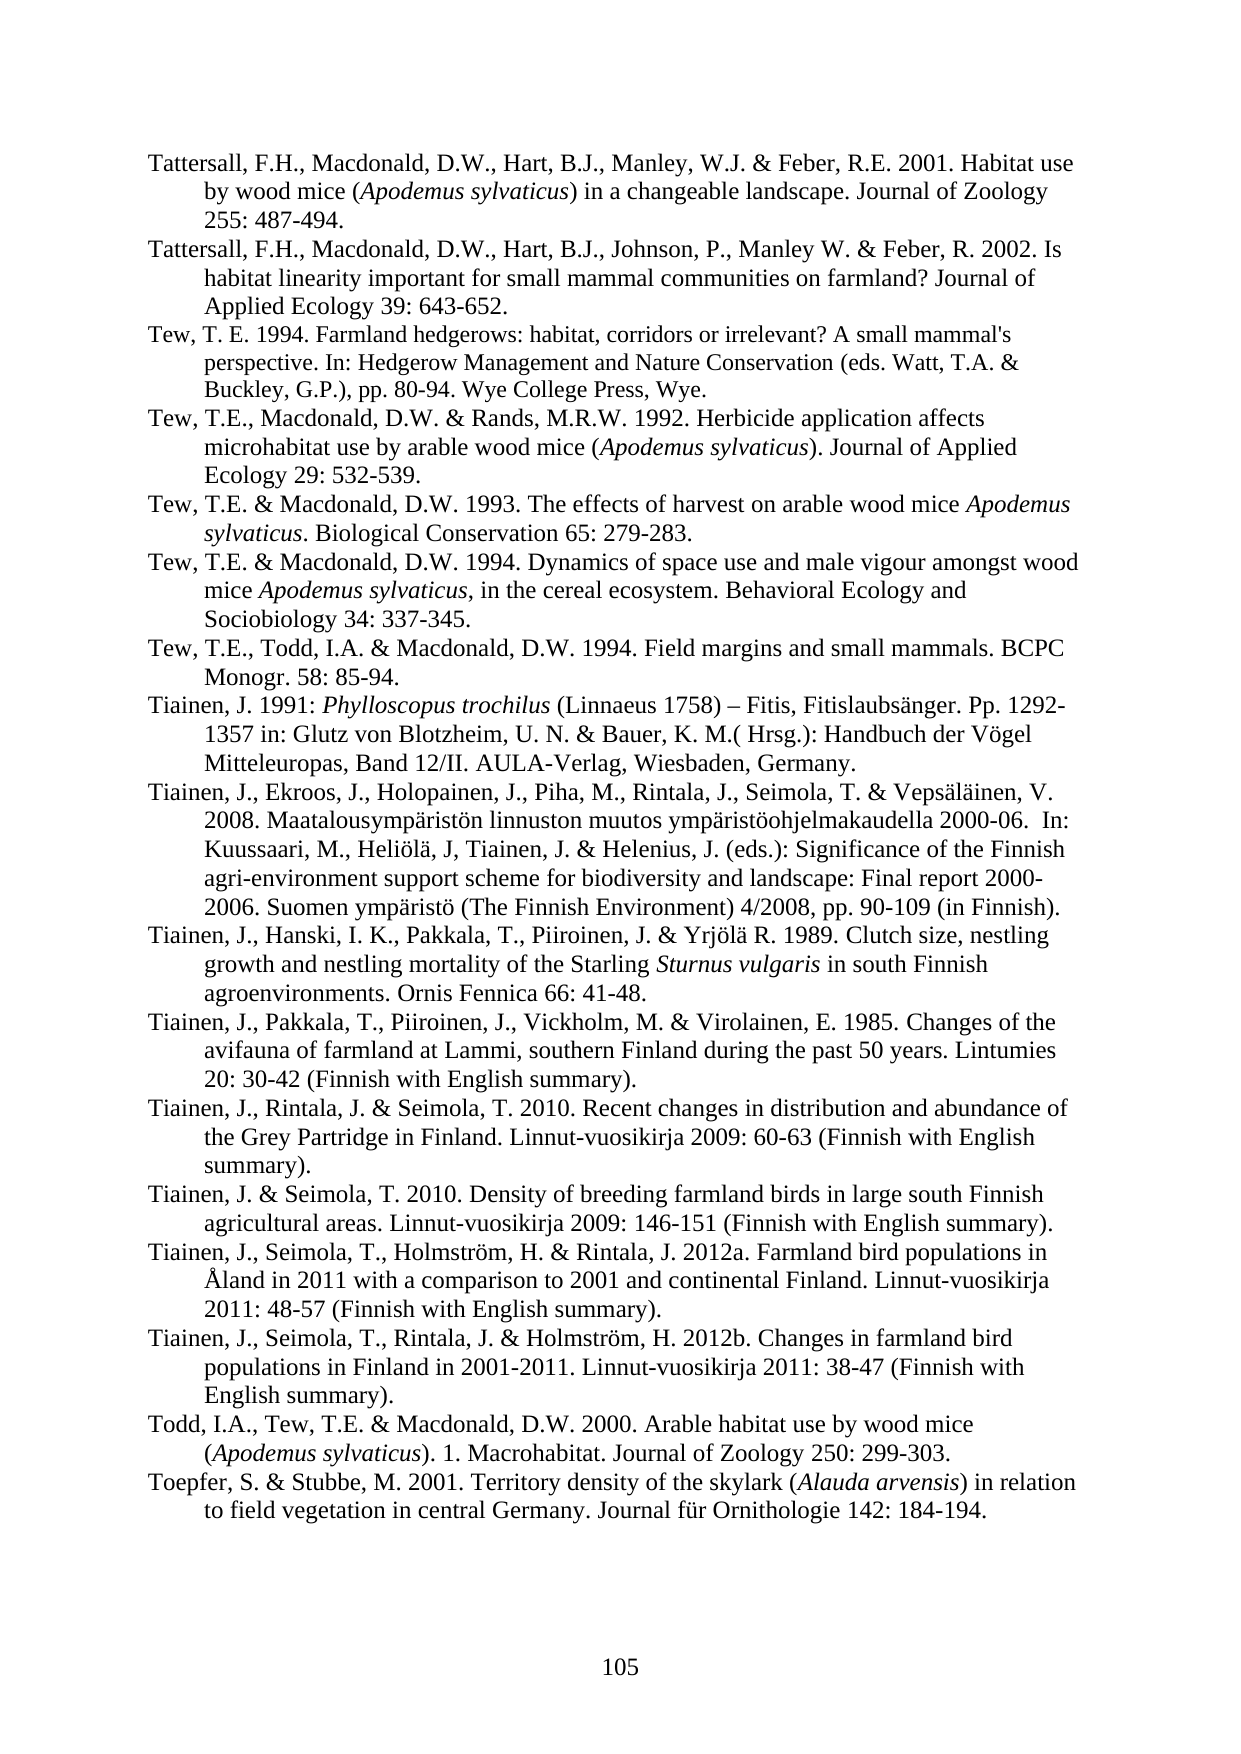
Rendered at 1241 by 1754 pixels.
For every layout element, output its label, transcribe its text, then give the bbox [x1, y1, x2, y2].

text Todd, I.A., Tew, T.E. & Macdonald, D.W. 2000. Arable habitat use by wood mice (Apodemus sylvaticus). 1. Macrohabitat. Journal of Zoology 250: 299-303. [148, 1409, 1092, 1467]
text Tattersall, F.H., Macdonald, D.W., Hart, B.J., Manley, W.J. & Feber, R.E. 2001. Habitat use by wood mice (Apodemus sylvaticus) in a changeable landscape. Journal of Zoology 255: 487-494. [148, 148, 1092, 234]
text Tiainen, J., Hanski, I. K., Pakkala, T., Piiroinen, J. & Yrjölä R. 1989. Clutch size, nestling growth and nestling mortality of the Starling Sturnus vulgaris in south Finnish agroenvironments. Ornis Fennica 66: 41-48. [148, 921, 1092, 1007]
text Tattersall, F.H., Macdonald, D.W., Hart, B.J., Johnson, P., Manley W. & Feber, R. 2002. Is habitat linearity important for small mammal communities on farmland? Journal of Applied Ecology 39: 643-652. [148, 234, 1092, 320]
text Tiainen, J., Rintala, J. & Seimola, T. 2010. Recent changes in distribution and abundance of the Grey Partridge in Finland. Linnut-vuosikirja 2009: 60-63 (Finnish with English summary). [148, 1093, 1092, 1179]
text Tew, T.E. & Macdonald, D.W. 1994. Dynamics of space use and male vigour amongst wood mice Apodemus sylvaticus, in the cereal ecosystem. Behavioral Ecology and Sociobiology 34: 337-345. [148, 547, 1092, 633]
text Tew, T.E., Todd, I.A. & Macdonald, D.W. 1994. Field margins and small mammals. BCPC Monogr. 58: 85-94. [148, 633, 1092, 691]
text perspective. In: Hedgerow Management and Nature Conservation (eds. Watt, T.A. & [148, 348, 1092, 375]
text Tiainen, J., Ekroos, J., Holopainen, J., Piha, M., Rintala, J., Seimola, T. & Vepsäläinen, V. 2008. Maatalousympäristön linnuston muutos ympäristöohjelmakaudella 2000-06. In: Kuussaari, M., Heliölä, J, Tiainen, J. & Helenius, J. (eds.): Significance of the Finnish agri-environment support scheme for biodiversity and landscape: Final report 2000-2006. Suomen ympäristö (The Finnish Environment) 4/2008, pp. 90-109 (in Finnish). [148, 777, 1092, 921]
text Buckley, G.P.), pp. 80-94. Wye College Press, Wye. [148, 375, 1092, 403]
text Tiainen, J., Pakkala, T., Piiroinen, J., Vickholm, M. & Virolainen, E. 1985. Changes of the avifauna of farmland at Lammi, southern Finland during the past 50 years. Lintumies 20: 30-42 (Finnish with English summary). [148, 1007, 1092, 1093]
text Tiainen, J., Seimola, T., Holmström, H. & Rintala, J. 2012a. Farmland bird populations in Åland in 2011 with a comparison to 2001 and continental Finland. Linnut-vuosikirja 2011: 48-57 (Finnish with English summary). [148, 1237, 1092, 1323]
text Tiainen, J. & Seimola, T. 2010. Density of breeding farmland birds in large south Finnish agricultural areas. Linnut-vuosikirja 2009: 146-151 (Finnish with English summary). [148, 1179, 1092, 1237]
text Toepfer, S. & Stubbe, M. 2001. Territory density of the skylark (Alauda arvensis) in relation to field vegetation in central Germany. Journal für Ornithologie 142: 184-194. [148, 1467, 1092, 1524]
text Tew, T. E. 1994. Farmland hedgerows: habitat, corridors or irrelevant? A small mammal's [148, 320, 1092, 348]
text Tew, T.E., Macdonald, D.W. & Rands, M.R.W. 1992. Herbicide application affects microhabitat use by arable wood mice (Apodemus sylvaticus). Journal of Applied Ecology 29: 532-539. [148, 403, 1092, 489]
text Tew, T.E. & Macdonald, D.W. 1993. The effects of harvest on arable wood mice Apodemus sylvaticus. Biological Conservation 65: 279-283. [148, 489, 1092, 547]
text Tiainen, J., Seimola, T., Rintala, J. & Holmström, H. 2012b. Changes in farmland bird populations in Finland in 2001-2011. Linnut-vuosikirja 2011: 38-47 (Finnish with English summary). [148, 1323, 1092, 1409]
text Tiainen, J. 1991: Phylloscopus trochilus (Linnaeus 1758) – Fitis, Fitislaubsänger. Pp. 1292-1357 in: Glutz von Blotzheim, U. N. & Bauer, K. M.( Hrsg.): Handbuch der Vögel Mitteleuropas, Band 12/II. AULA-Verlag, Wiesbaden, Germany. [148, 691, 1092, 777]
